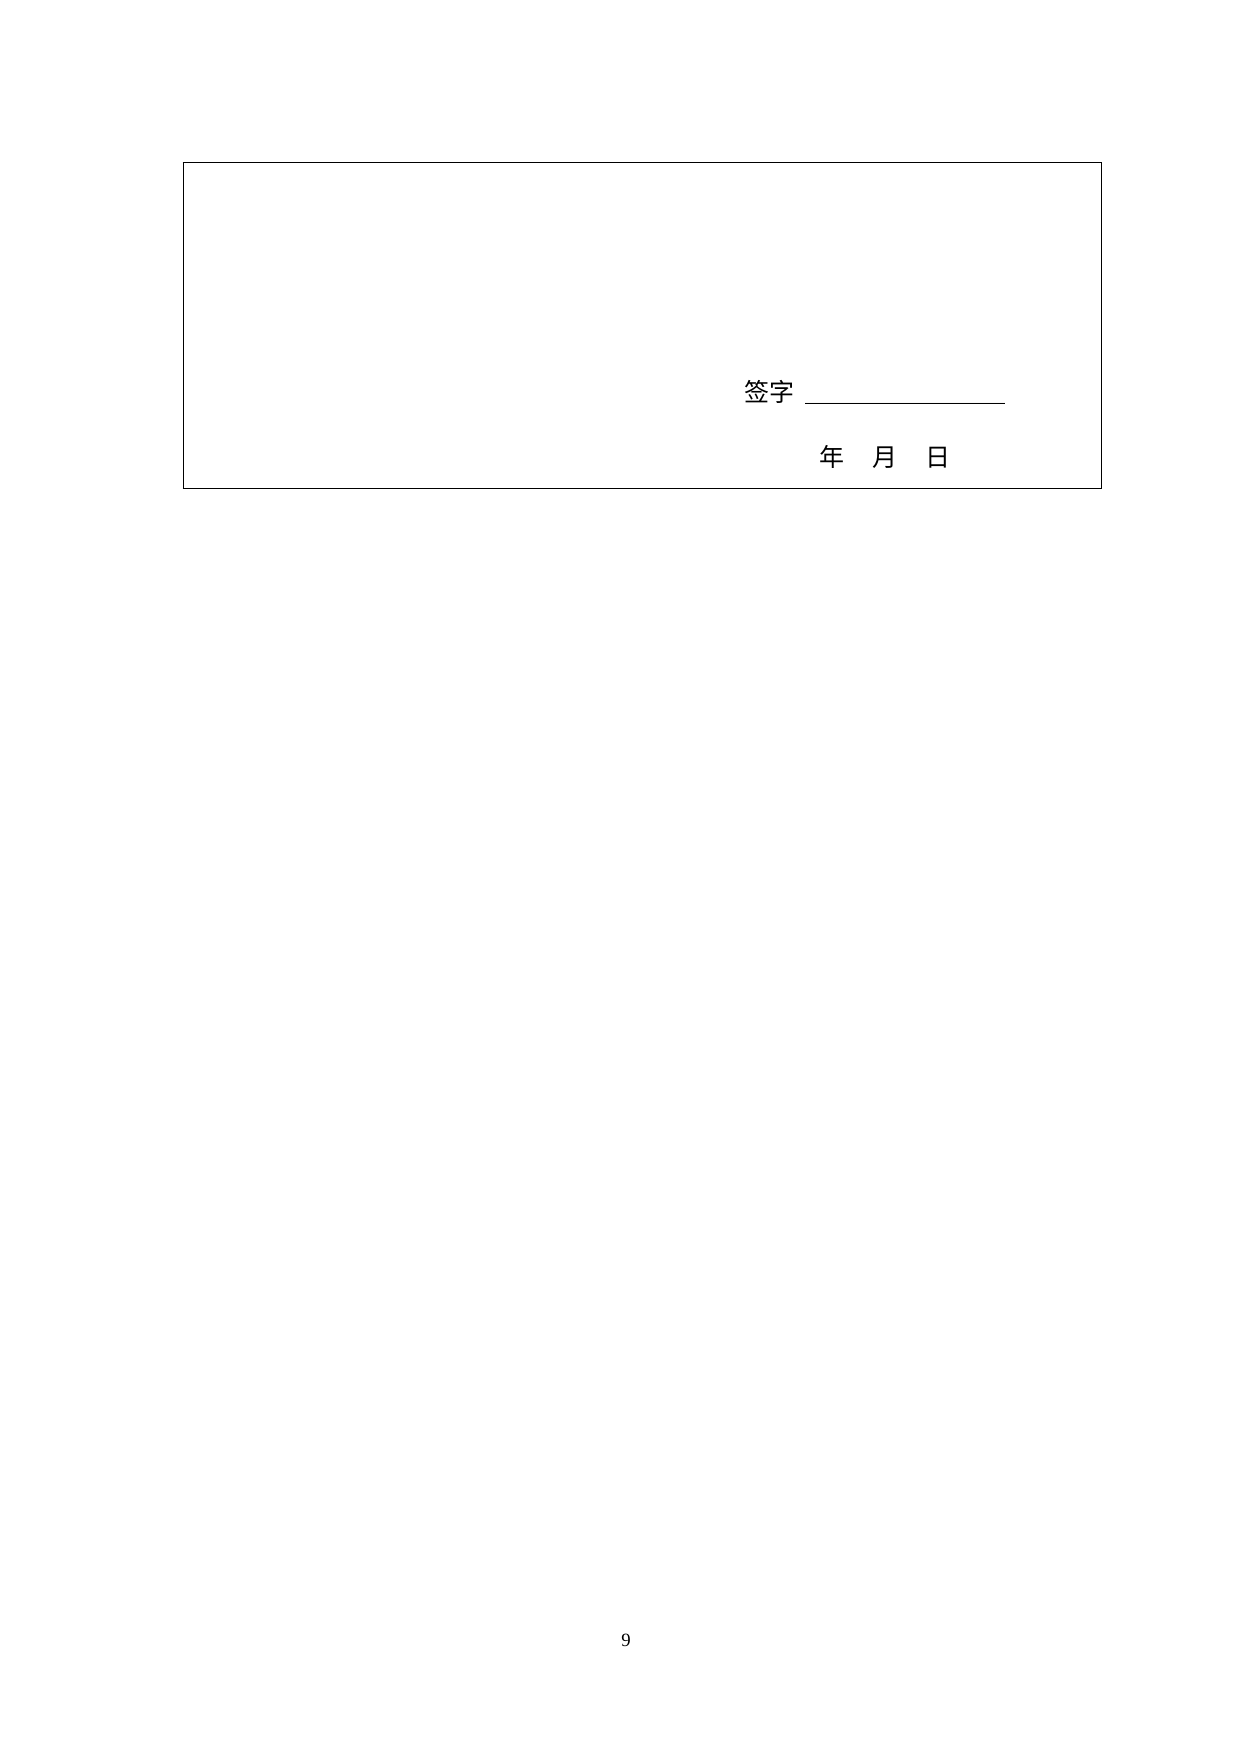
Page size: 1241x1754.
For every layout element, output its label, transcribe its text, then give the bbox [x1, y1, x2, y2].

table_header 签字 ＿＿＿＿＿＿＿＿ 年 月 日 [184, 163, 1101, 488]
